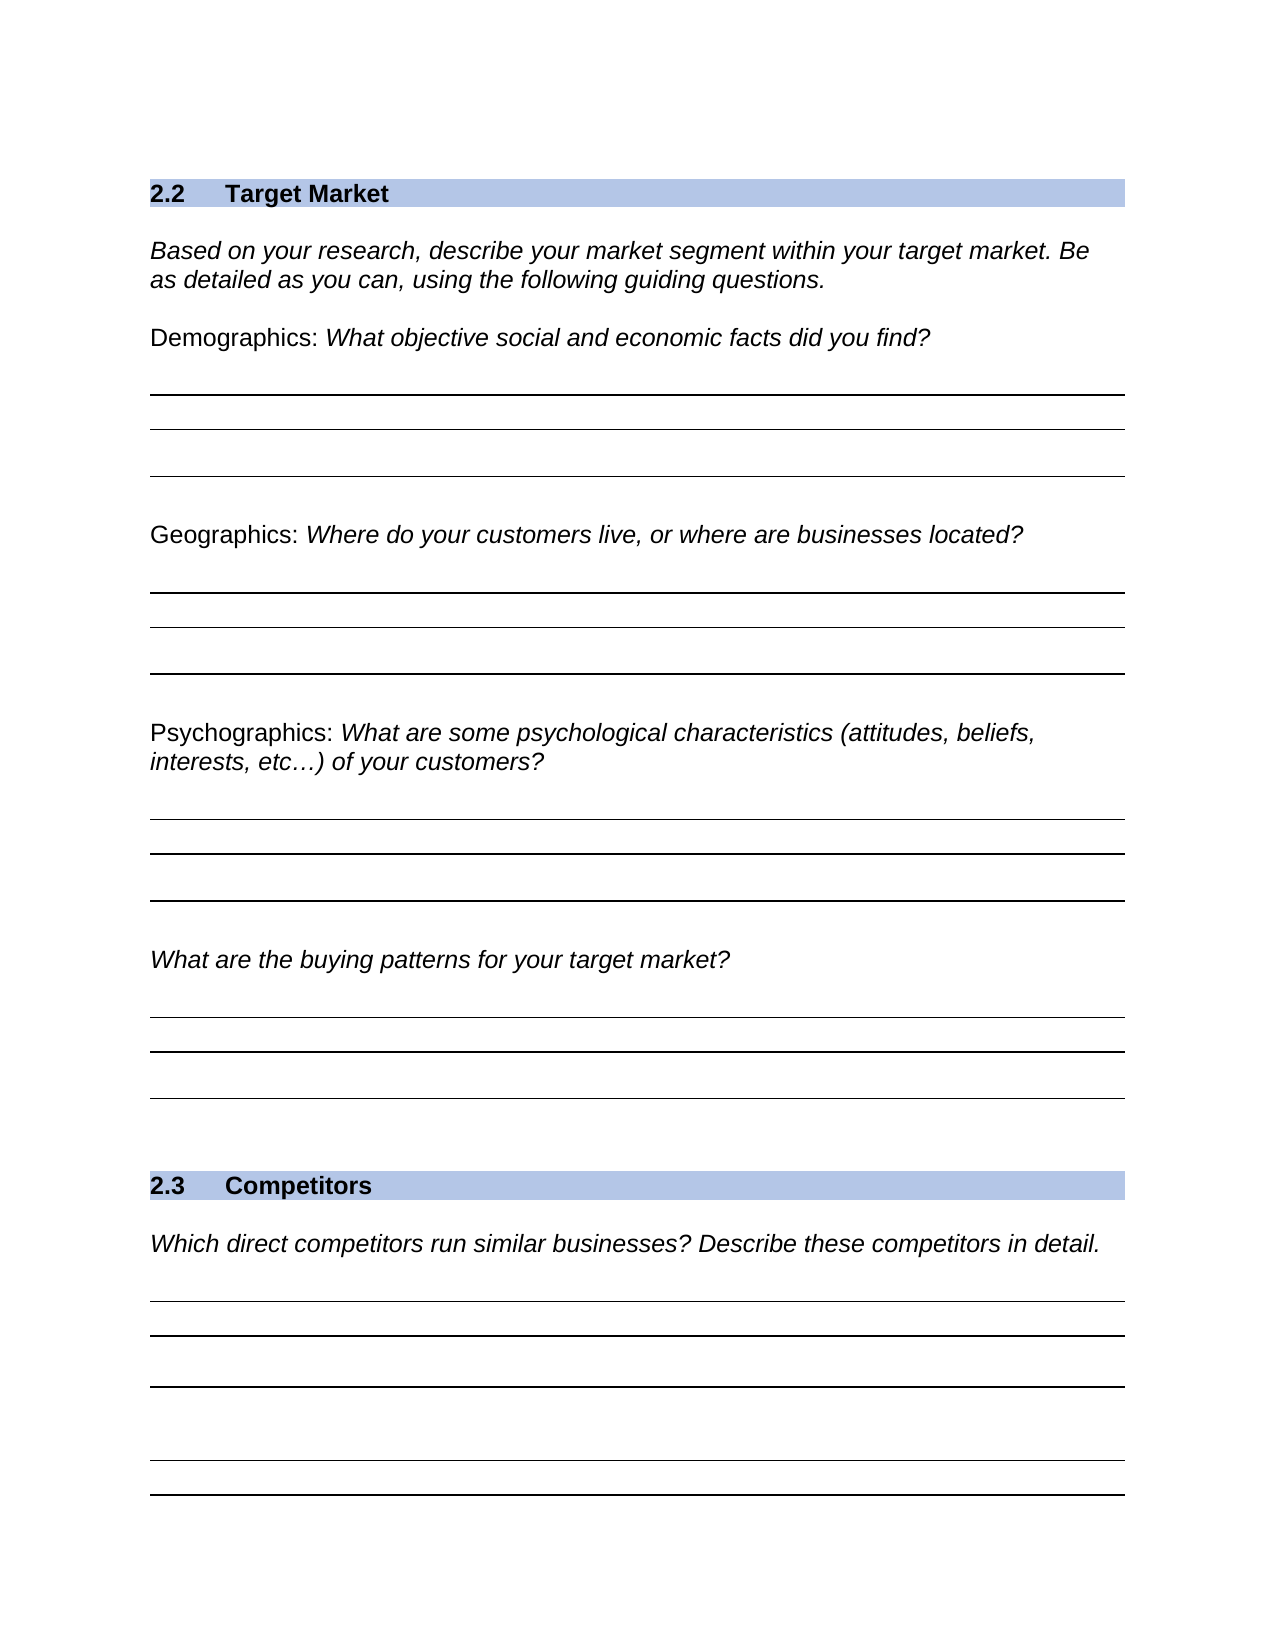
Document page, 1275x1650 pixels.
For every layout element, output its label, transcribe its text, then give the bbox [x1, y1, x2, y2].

text 2.3 Competitors [150, 1171, 1125, 1200]
text Which direct competitors run similar businesses? Describe these competitors in detail. [150, 1229, 1125, 1257]
text 2.2 Target Market [150, 179, 1125, 207]
text Based on your research, describe your market segment within your target market. Be as detailed as you can, using the following guiding questions. [150, 236, 1125, 294]
text Demographics: What objective social and economic facts did you find? [150, 322, 1125, 351]
text What are the buying patterns for your target market? [150, 945, 1125, 973]
text Psychographics: What are some psychological characteristics (attitudes, beliefs, interests, etc…) of your customers? [150, 718, 1125, 776]
text Geographics: Where do your customers live, or where are businesses located? [150, 520, 1125, 549]
